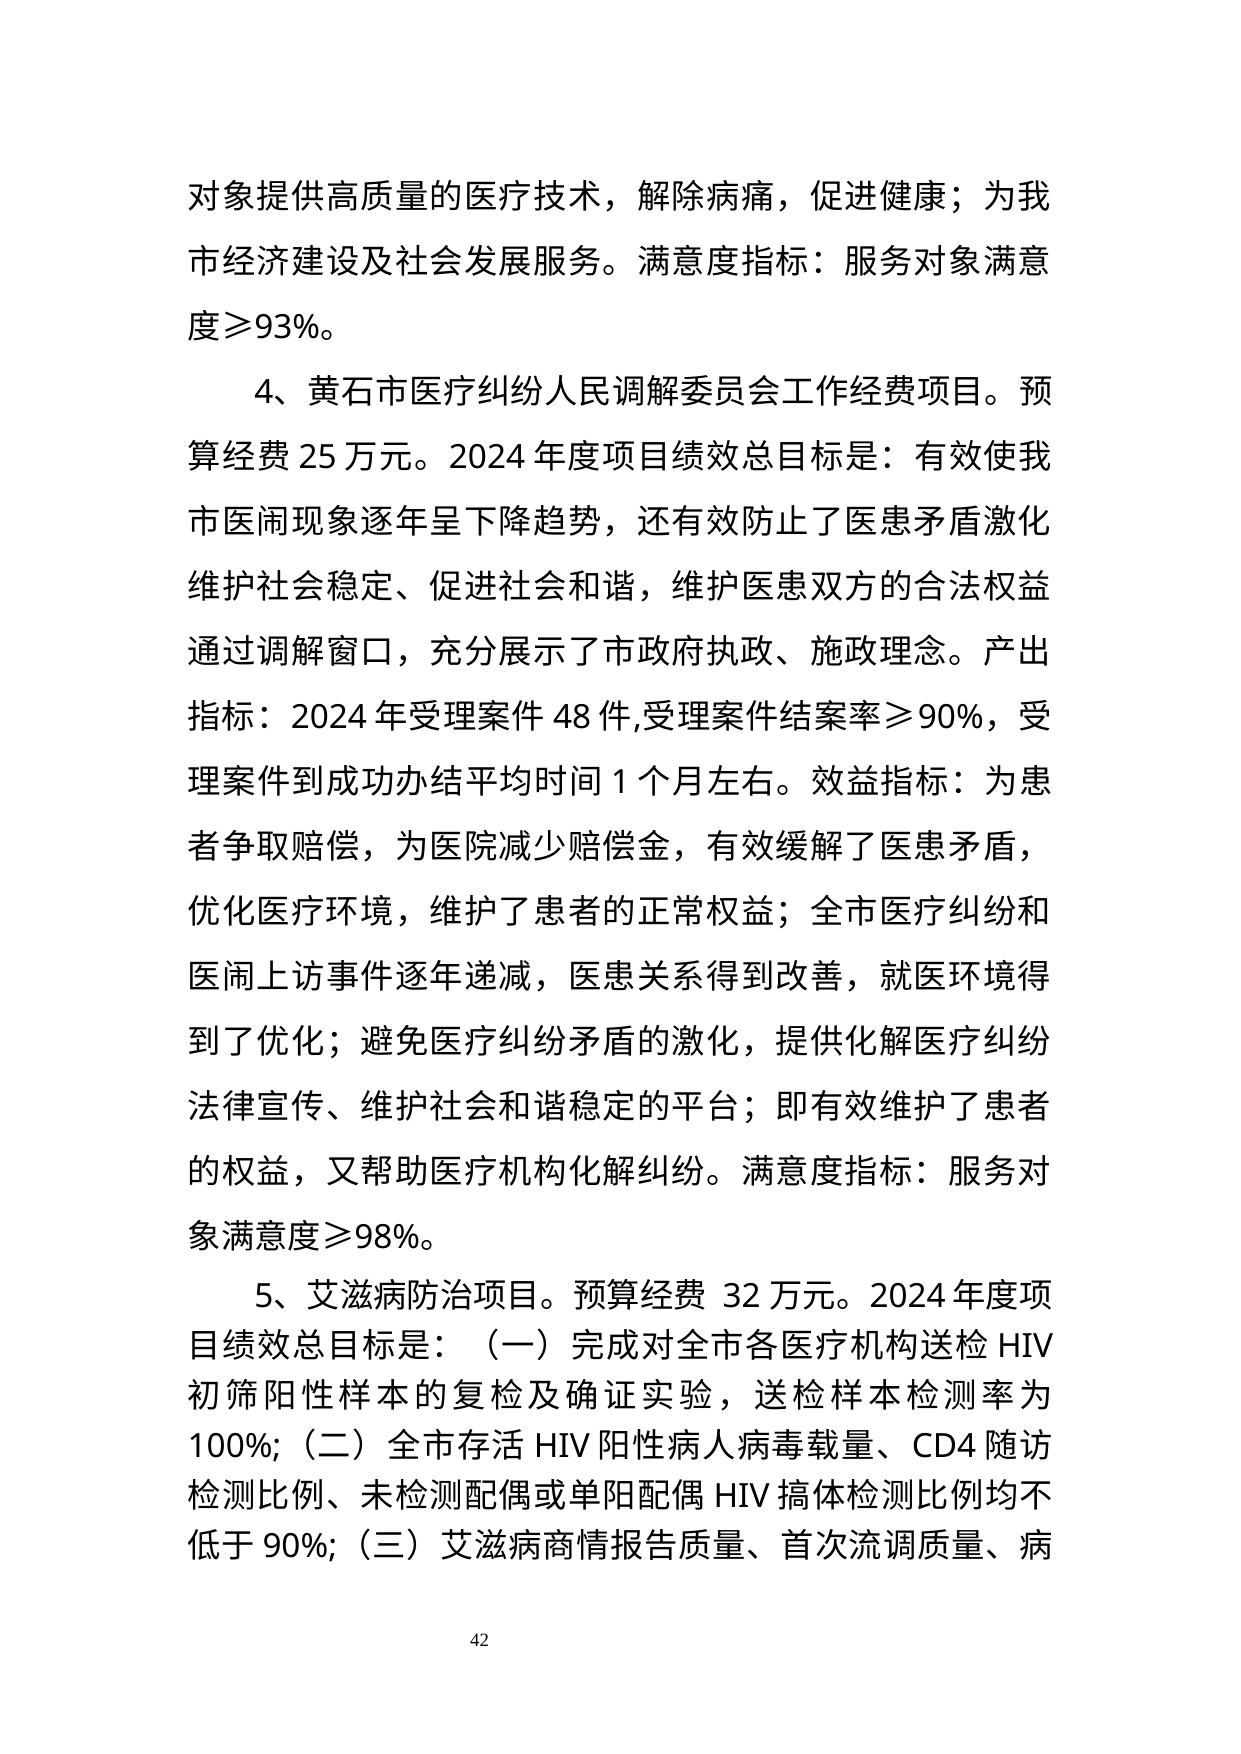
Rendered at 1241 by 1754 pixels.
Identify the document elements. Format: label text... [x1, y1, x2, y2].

list 4、黄石市医疗纠纷人民调解委员会工作经费项目。预算经费25万元。2024年度项目绩效总目标是：有效使我市医闹现象逐年呈下降趋势，还有效防止了医患矛盾激化，维护社会稳定、促进社会和谐，维护医患双方的合法权益。通过调解窗口，充分展示了市政府执政、施政理念。产出指标：2024年受理案件48件,受理案件结案率≥90%，受理案件到成功办结平均时间1个月左右。效益指标：为患者争取赔偿，为医院减少赔偿金，有效缓解了医患矛盾，优化医疗环境，维护了患者的正常权益；全市医疗纠纷和医闹上访事件逐年递减，医患关系得到改善，就医环境得到了优化；避免医疗纠纷矛盾的激化，提供化解医疗纠纷、法律宣传、维护社会和谐稳定的平台；即有效维护了患者的权益，又帮助医疗机构化解纠纷。满意度指标：服务对象满意度≥98%。 [187, 357, 1053, 1267]
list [187, 162, 1053, 357]
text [187, 1267, 1053, 1567]
